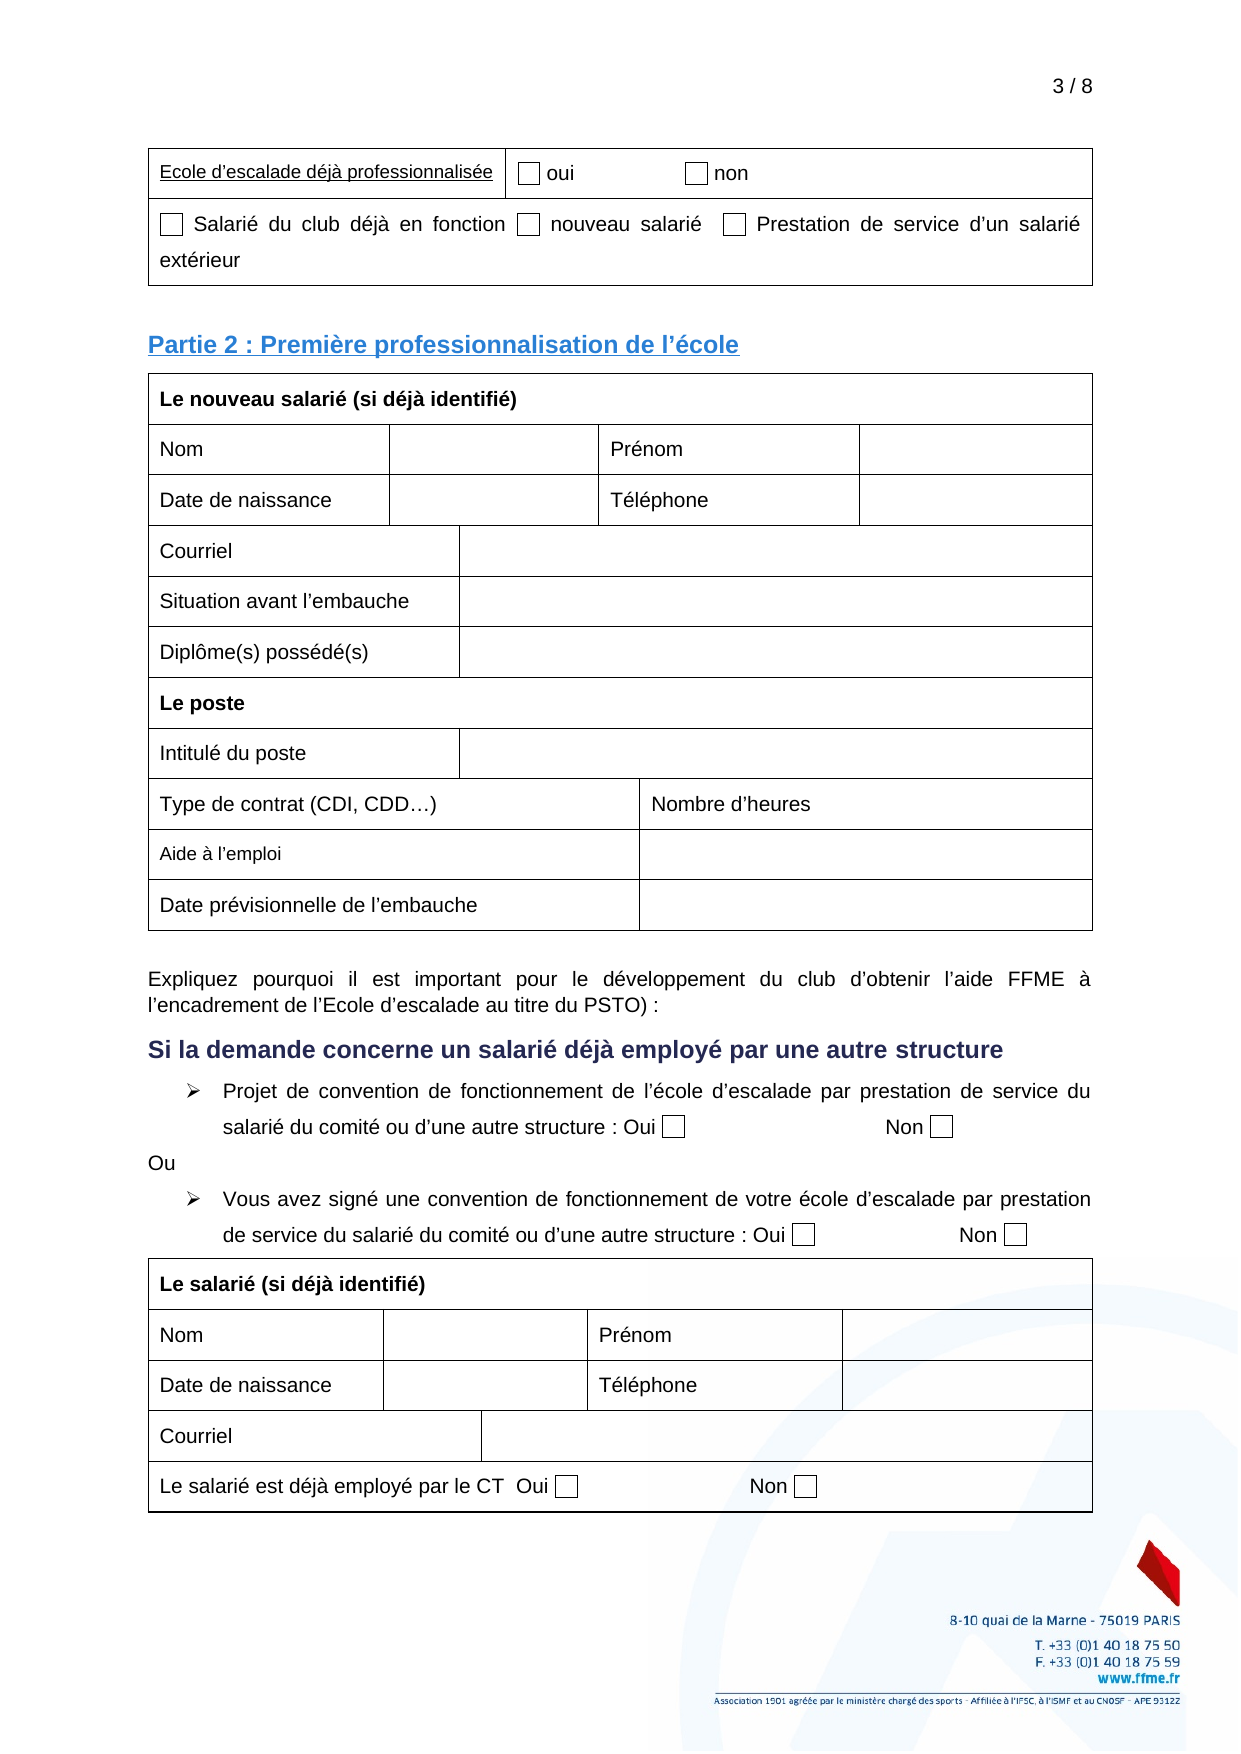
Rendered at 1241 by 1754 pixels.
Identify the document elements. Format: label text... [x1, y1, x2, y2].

table_header Le nouveau salarié (si déjà identifié) [149, 374, 1092, 424]
text Si la demande concerne un salarié déjà employé par une autre structure [148, 1035, 1093, 1064]
table_cell Prénom [599, 425, 859, 474]
table_cell Téléphone [599, 475, 859, 525]
table_cell Le poste [149, 678, 1092, 727]
table_cell [384, 1310, 587, 1359]
table_cell Aide à l’emploi [149, 830, 639, 879]
table_cell Intitulé du poste [149, 729, 459, 778]
picture [647, 1257, 1238, 1751]
table_cell [390, 425, 598, 474]
table_cell Ecole d’escalade déjà professionnalisée [149, 149, 505, 198]
table_cell [390, 475, 598, 525]
table_cell [460, 526, 1092, 576]
table_cell [843, 1310, 1092, 1359]
text Partie 2 : Première professionnalisation de l’école [148, 330, 1093, 359]
table_cell Salarié du club déjà en fonction nouveau salarié Prestation de service d’un salarié extérieur [149, 199, 1092, 285]
table_cell Type de contrat (CDI, CDD…) [149, 779, 639, 829]
table_cell Situation avant l’embauche [149, 577, 459, 626]
table_cell [460, 577, 1092, 626]
table_cell Le salarié est déjà employé par le CT Oui Non [149, 1462, 1092, 1511]
list Projet de convention de fonctionnement de l’école d’escalade par prestation de service du salarié du comité ou d’une autre structure : Oui Non [185, 1078, 1093, 1138]
table_cell [482, 1411, 1092, 1461]
table_cell [860, 425, 1092, 474]
text Ou [148, 1150, 1093, 1174]
table_cell Téléphone [588, 1361, 842, 1410]
table_cell Prénom [588, 1310, 842, 1359]
table_cell Courriel [149, 1411, 481, 1461]
table_cell [384, 1361, 587, 1410]
table_cell oui non [506, 149, 1092, 198]
table_cell Diplôme(s) possédé(s) [149, 627, 459, 677]
table_cell [640, 830, 1092, 879]
table_cell Courriel [149, 526, 459, 576]
table_header Le salarié (si déjà identifié) [149, 1259, 1092, 1309]
table_cell [460, 729, 1092, 778]
table_cell [460, 627, 1092, 677]
table_cell [640, 880, 1092, 930]
table_cell Date de naissance [149, 475, 389, 525]
table_cell Nom [149, 1310, 383, 1359]
table_cell Date prévisionnelle de l’embauche [149, 880, 639, 930]
table_cell Nombre d’heures [640, 779, 1092, 829]
table_cell Date de naissance [149, 1361, 383, 1410]
text Expliquez pourquoi il est important pour le développement du club d’obtenir l’aide FFME à l’encadrement de l’Ecole d’escalade au titre du PSTO) : [148, 967, 1093, 1017]
table_cell [843, 1361, 1092, 1410]
list Vous avez signé une convention de fonctionnement de votre école d’escalade par prestation de service du salarié du comité ou d’une autre structure : Oui Non [185, 1186, 1093, 1246]
table_cell [860, 475, 1092, 525]
table_cell Nom [149, 425, 389, 474]
